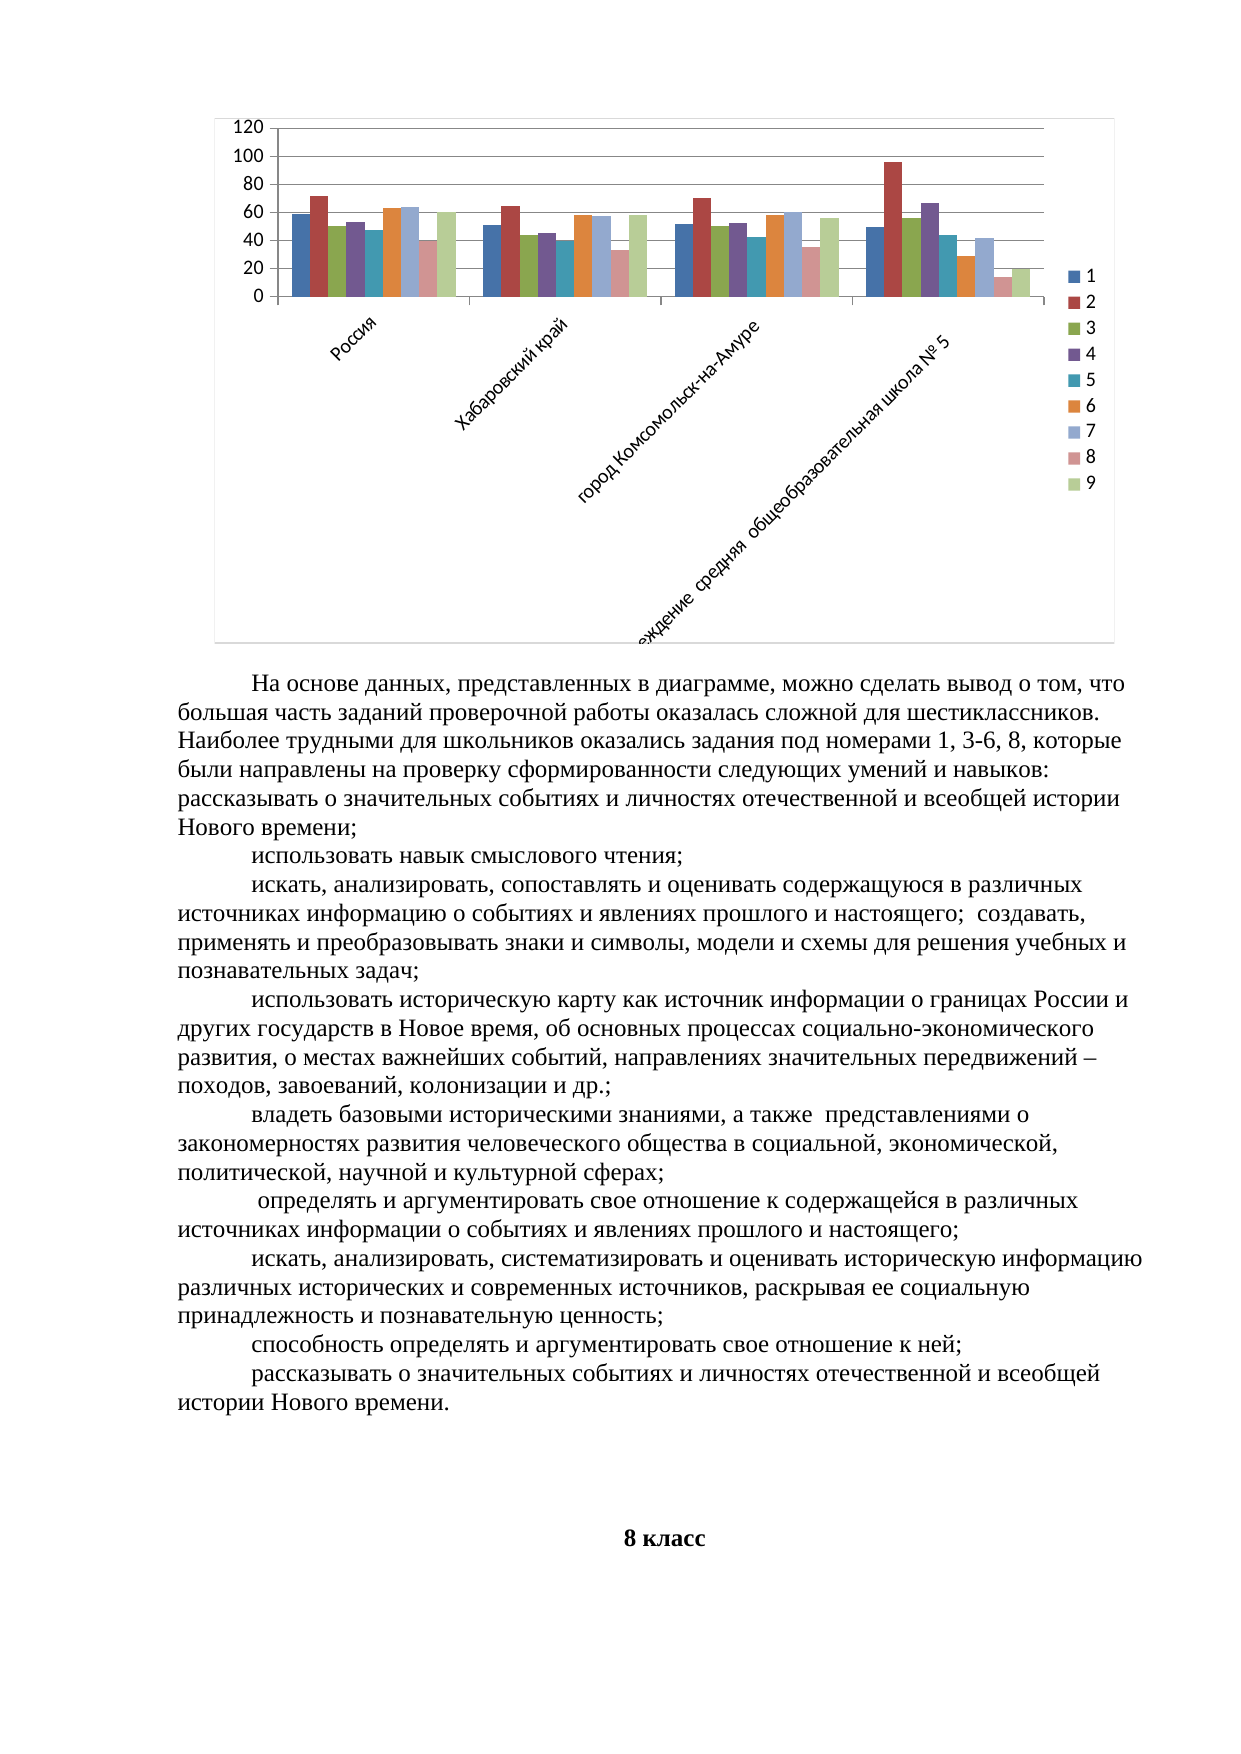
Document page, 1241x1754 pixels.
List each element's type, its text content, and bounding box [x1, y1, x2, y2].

text использовать историческую карту как источник информации о границах России и других государств в Новое время, об основных процессах социально-экономического развития, о местах важнейших событий, направлениях значительных передвижений – походов, завоеваний, колонизации и др.; [177, 984, 1152, 1099]
text На основе данных, представленных в диаграмме, можно сделать вывод о том, что большая часть заданий проверочной работы оказалась сложной для шестиклассников. Наиболее трудными для школьников оказались задания под номерами 1, 3-6, 8, которые были направлены на проверку сформированности следующих умений и навыков: рассказывать о значительных событиях и личностях отечественной и всеобщей истории Нового времени; [177, 668, 1152, 841]
text владеть базовыми историческими знаниями, а также представлениями о закономерностях развития человеческого общества в социальной, экономической, политической, научной и культурной сферах; [177, 1099, 1152, 1186]
text способность определять и аргументировать свое отношение к ней; [177, 1329, 1152, 1358]
text использовать навык смыслового чтения; [177, 841, 1152, 869]
text определять и аргументировать свое отношение к содержащейся в различных источниках информации о событиях и явлениях прошлого и настоящего; [177, 1186, 1152, 1243]
text рассказывать о значительных событиях и личностях отечественной и всеобщей истории Нового времени. [177, 1358, 1152, 1416]
text искать, анализировать, сопоставлять и оценивать содержащуюся в различных источниках информацию о событиях и явлениях прошлого и настоящего; создавать, применять и преобразовывать знаки и символы, модели и схемы для решения учебных и познавательных задач; [177, 869, 1152, 984]
text 8 класс [177, 1523, 1152, 1552]
text искать, анализировать, систематизировать и оценивать историческую информацию различных исторических и современных источников, раскрывая ее социальную принадлежность и познавательную ценность; [177, 1243, 1152, 1329]
